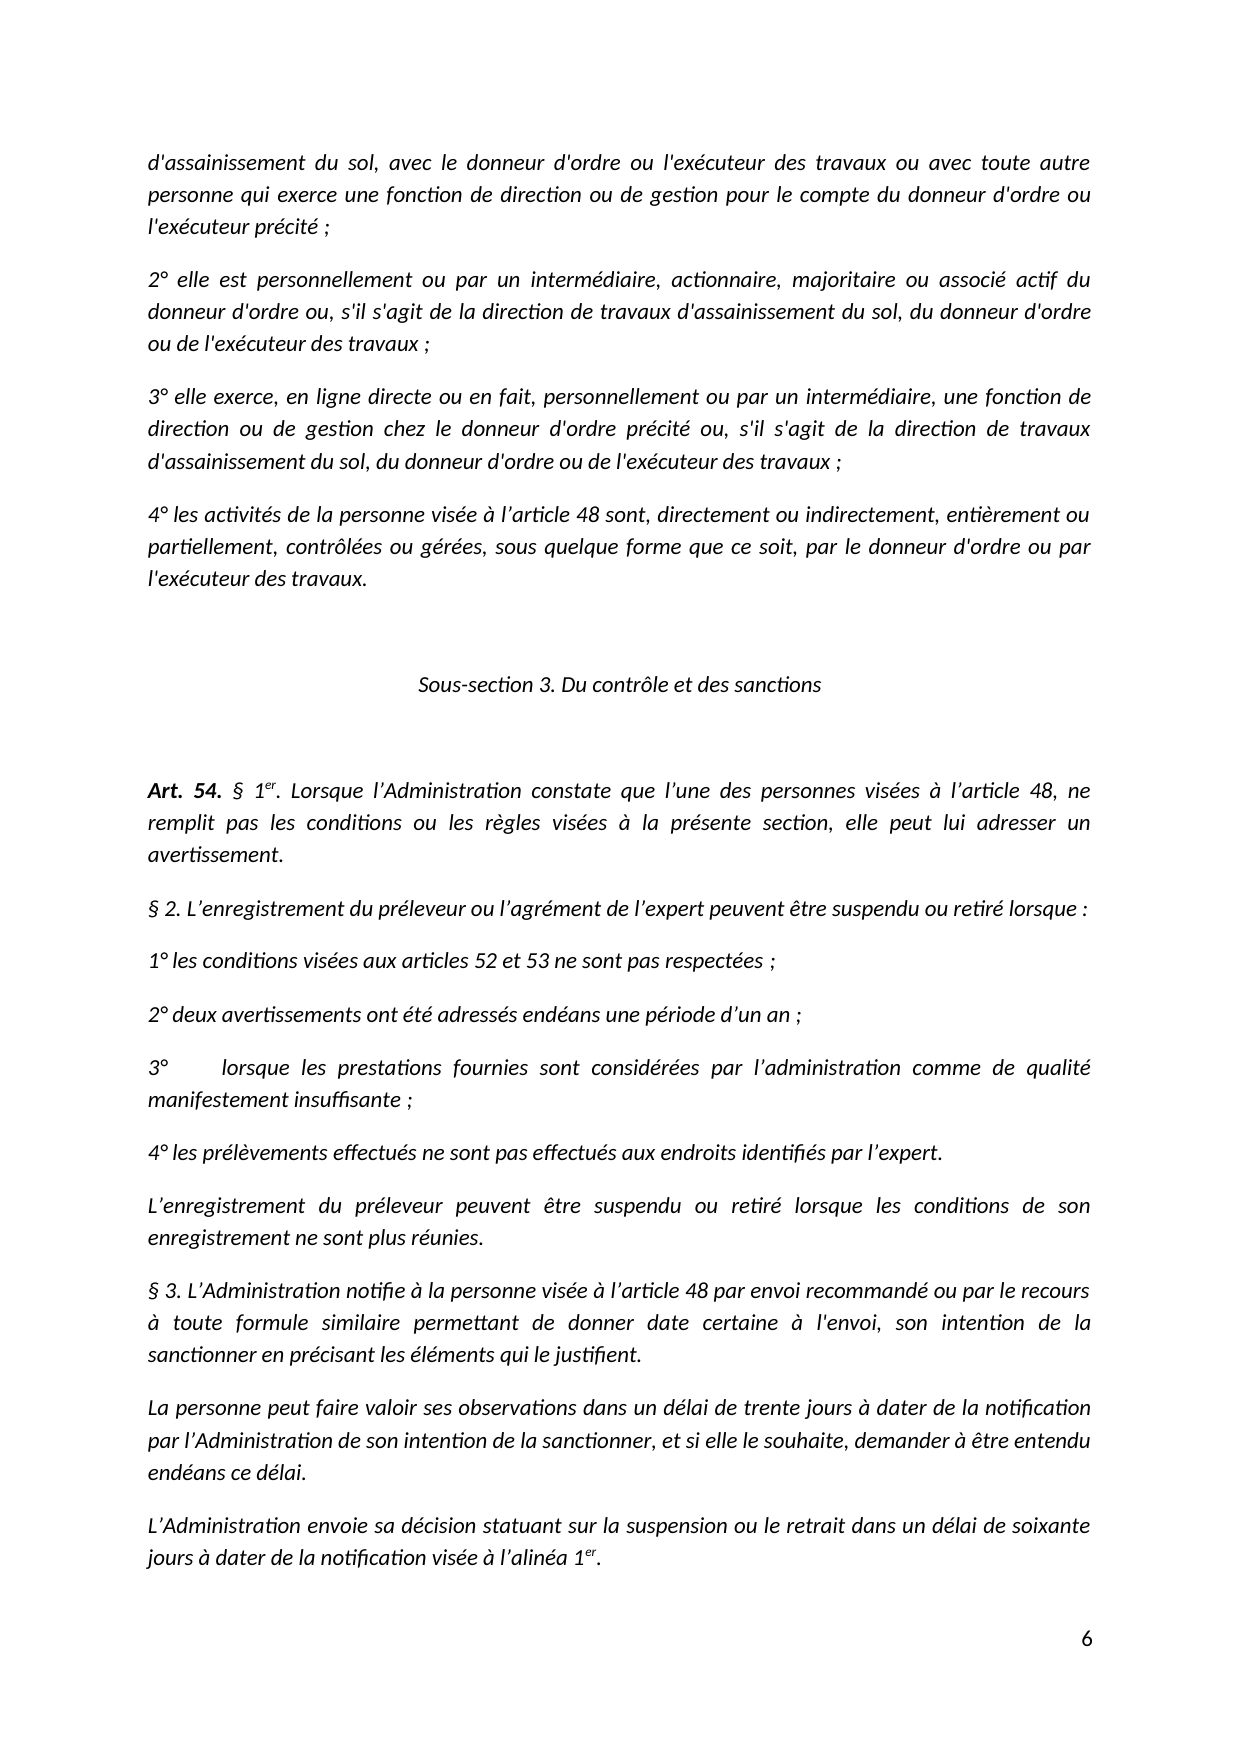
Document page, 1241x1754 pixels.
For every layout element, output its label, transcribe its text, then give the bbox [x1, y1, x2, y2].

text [148, 148, 1093, 240]
text L’Administration envoie sa décision statuant sur la suspension ou le retrait dans un délai de soixante jours à dater de la notification visée à l’alinéa 1er. [148, 1511, 1093, 1571]
text Sous-section 3. Du contrôle et des sanctions [148, 670, 1093, 698]
text 4° les activités de la personne visée à l’article 48 sont, directement ou indirectement, entièrement ou partiellement, contrôlées ou gérées, sous quelque forme que ce soit, par le donneur d'ordre ou par l'exécuteur des travaux. [148, 500, 1093, 592]
text Art. 54. § 1er. Lorsque l’Administration constate que l’une des personnes visées à l’article 48, ne remplit pas les conditions ou les règles visées à la présente section, elle peut lui adresser un avertissement. [148, 776, 1093, 869]
text § 2. L’enregistrement du préleveur ou l’agrément de l’expert peuvent être suspendu ou retiré lorsque : [148, 894, 1093, 922]
text 3° elle exerce, en ligne directe ou en fait, personnellement ou par un intermédiaire, une fonction de direction ou de gestion chez le donneur d'ordre précité ou, s'il s'agit de la direction de travaux d'assainissement du sol, du donneur d'ordre ou de l'exécuteur des travaux ; [148, 382, 1093, 475]
text L’enregistrement du préleveur peuvent être suspendu ou retiré lorsque les conditions de son enregistrement ne sont plus réunies. [148, 1191, 1093, 1251]
text 1° les conditions visées aux articles 52 et 53 ne sont pas respectées ; [148, 947, 1093, 975]
text 3° lorsque les prestations fournies sont considérées par l’administration comme de qualité manifestement insuffisante ; [148, 1053, 1093, 1113]
text 2° elle est personnellement ou par un intermédiaire, actionnaire, majoritaire ou associé actif du donneur d'ordre ou, s'il s'agit de la direction de travaux d'assainissement du sol, du donneur d'ordre ou de l'exécuteur des travaux ; [148, 265, 1093, 357]
text § 3. L’Administration notifie à la personne visée à l’article 48 par envoi recommandé ou par le recours à toute formule similaire permettant de donner date certaine à l'envoi, son intention de la sanctionner en précisant les éléments qui le justifient. [148, 1276, 1093, 1368]
text La personne peut faire valoir ses observations dans un délai de trente jours à dater de la notification par l’Administration de son intention de la sanctionner, et si elle le souhaite, demander à être entendu endéans ce délai. [148, 1393, 1093, 1486]
text 2° deux avertissements ont été adressés endéans une période d’un an ; [148, 1000, 1093, 1028]
text 4° les prélèvements effectués ne sont pas effectués aux endroits identifiés par l’expert. [148, 1138, 1093, 1166]
